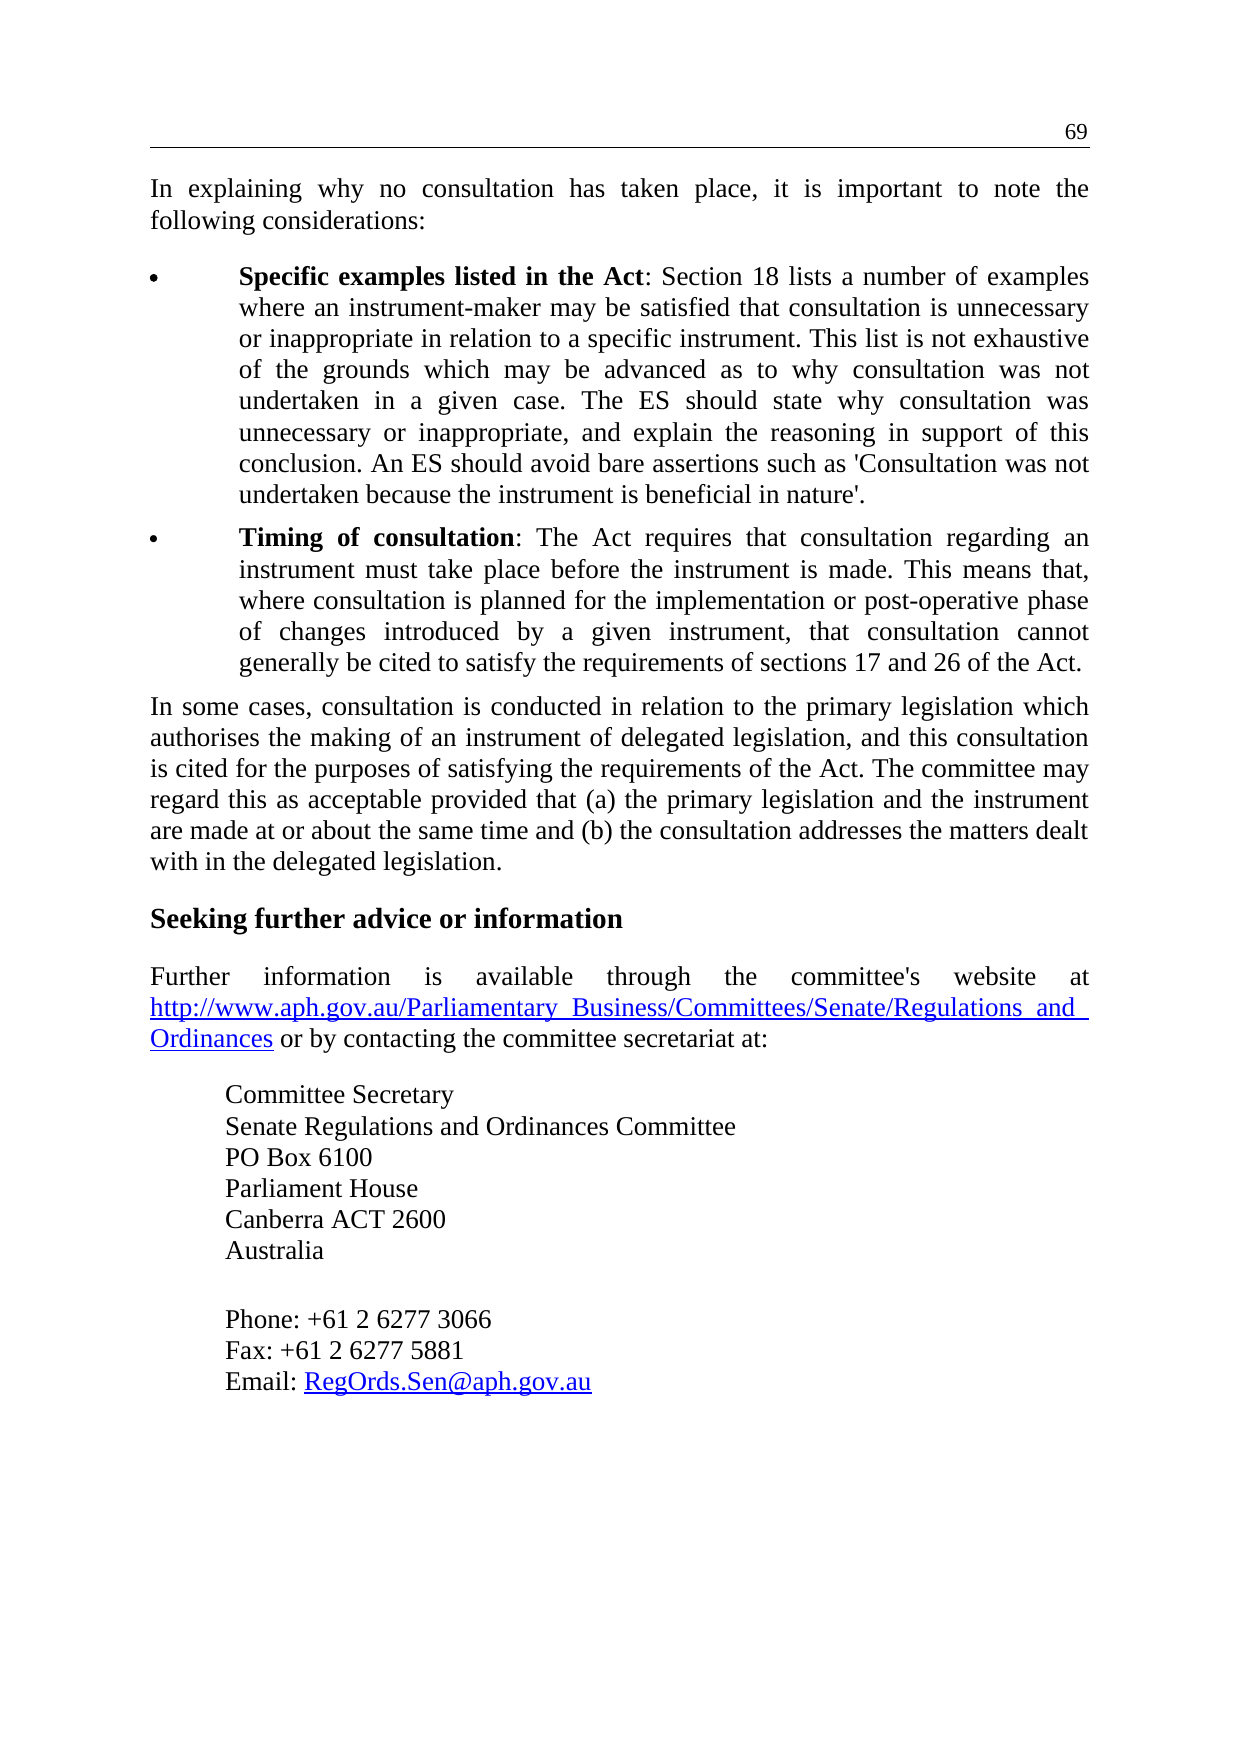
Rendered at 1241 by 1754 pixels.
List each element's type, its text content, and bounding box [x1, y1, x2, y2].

text Phone: +61 2 6277 3066 [225, 1303, 1090, 1334]
text Committee Secretary [225, 1079, 1090, 1110]
text Canberra ACT 2600 [225, 1203, 1090, 1234]
text Senate Regulations and Ordinances Committee [225, 1110, 1090, 1141]
text Fax: +61 2 6277 5881 [225, 1334, 1090, 1365]
text Timing of consultation: The Act requires that consultation regarding an instrument must take place before the instrument is made. This means that, where consultation is planned for the implementation or post-operative phase of changes introduced by a given instrument, that consultation cannot generally be cited to satisfy the requirements of sections 17 and 26 of the Act. [150, 522, 1090, 677]
text Specific examples listed in the Act: Section 18 lists a number of examples where an instrument-maker may be satisfied that consultation is unnecessary or inappropriate in relation to a specific instrument. This list is not exhaustive of the grounds which may be advanced as to why consultation was not undertaken in a given case. The ES should state why consultation was unnecessary or inappropriate, and explain the reasoning in support of this conclusion. An ES should avoid bare assertions such as 'Consultation was not undertaken because the instrument is beneficial in nature'. [150, 260, 1090, 509]
text Parliament House [225, 1172, 1090, 1203]
text Email: RegOrds.Sen@aph.gov.au [225, 1365, 1090, 1396]
subtitle Seeking further advice or information [150, 902, 1090, 935]
text In some cases, consultation is conducted in relation to the primary legislation which authorises the making of an instrument of delegated legislation, and this consultation is cited for the purposes of satisfying the requirements of the Act. The committee may regard this as acceptable provided that (a) the primary legislation and the instrument are made at or about the same time and (b) the consultation addresses the matters dealt with in the delegated legislation. [150, 690, 1090, 877]
text Australia [225, 1234, 1090, 1266]
text Further information is available through the committee's website at http://www.aph.gov.au/Parliamentary_Business/Committees/Senate/Regulations_and_Ordinances or by contacting the committee secretariat at: [150, 960, 1090, 1054]
text PO Box 6100 [225, 1141, 1090, 1172]
text In explaining why no consultation has taken place, it is important to note the following considerations: [150, 173, 1090, 235]
